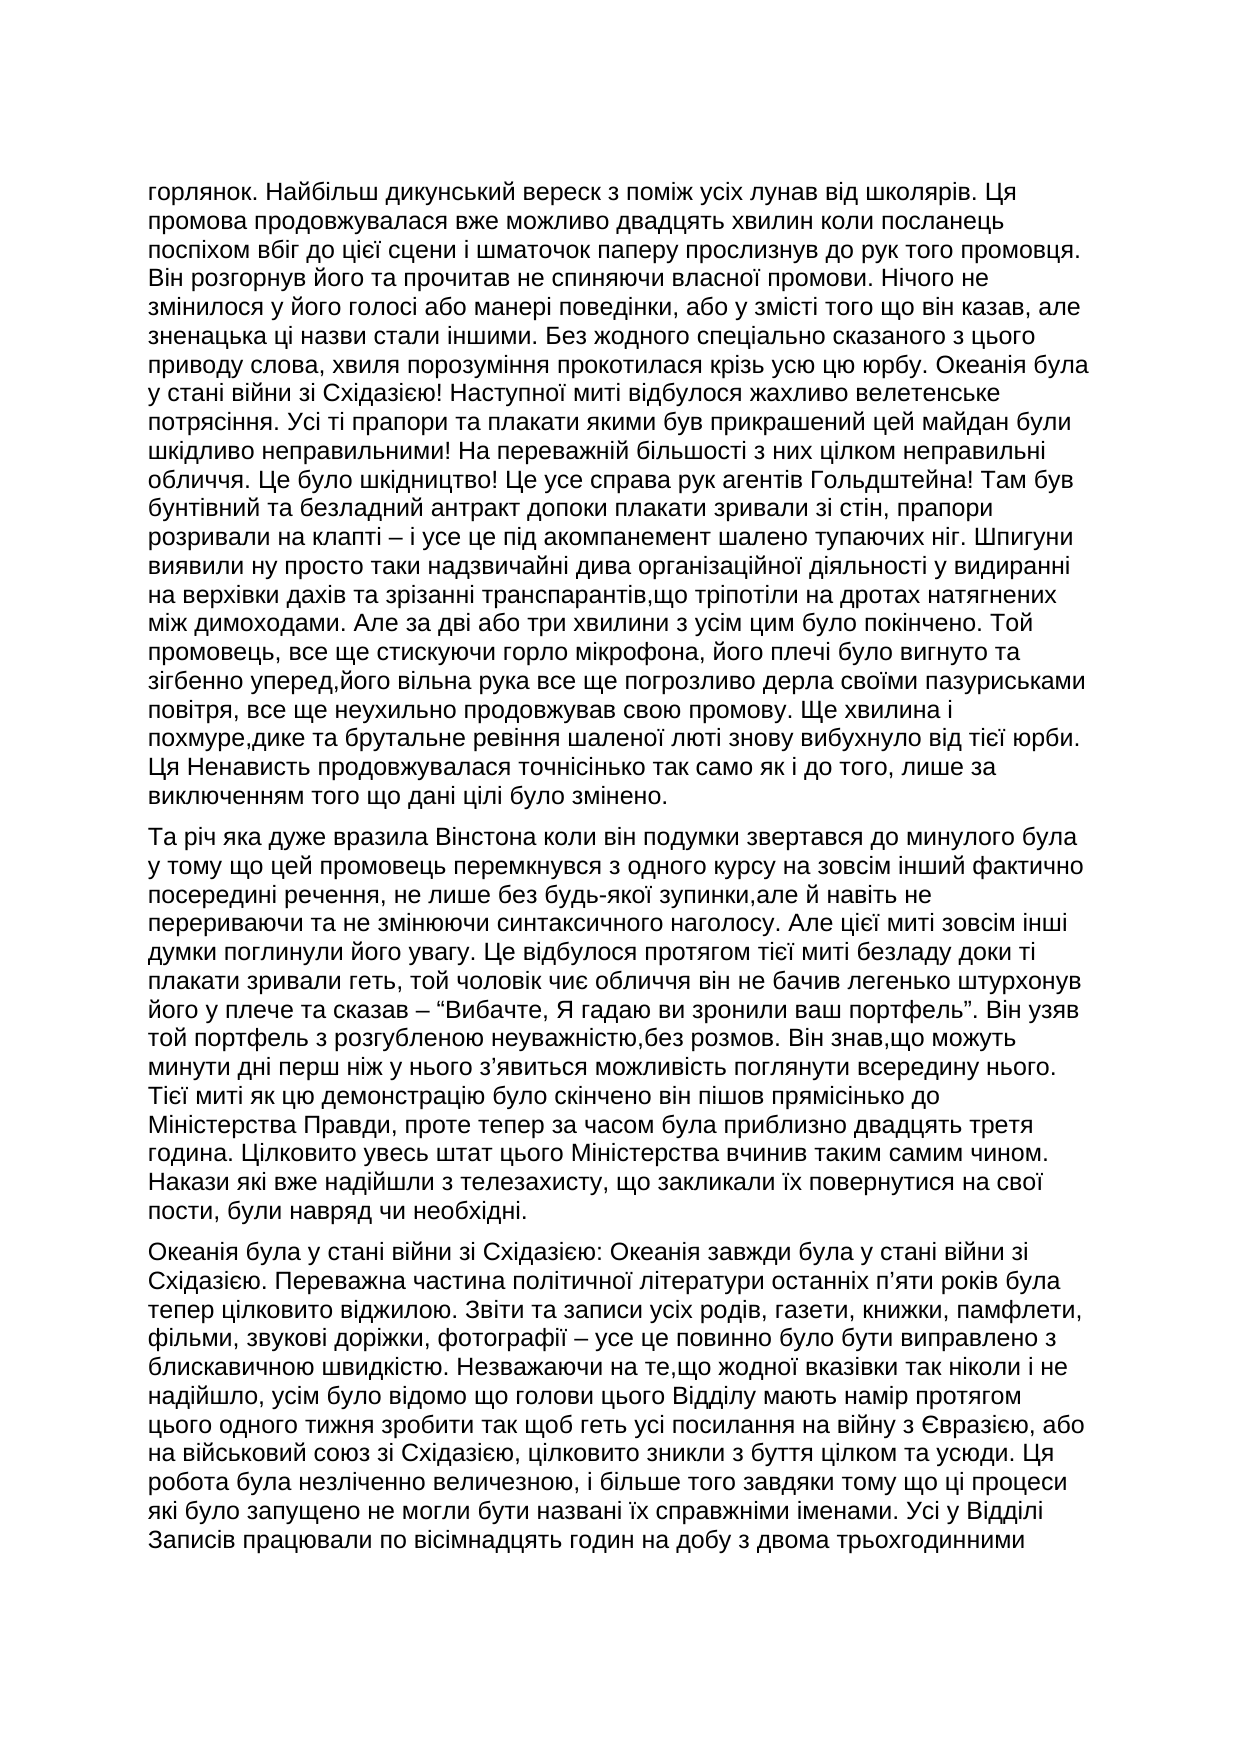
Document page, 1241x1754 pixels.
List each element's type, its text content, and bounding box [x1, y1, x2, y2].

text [148, 1237, 1092, 1553]
text Та річ яка дуже вразила Вінстона коли він подумки звертався до минулого була у тому що цей промовець перемкнувся з одного курсу на зовсім інший фактично посередині речення, не лише без будь-якої зупинки,але й навіть не перериваючи та не змінюючи синтаксичного наголосу. Але цієї миті зовсім інші думки поглинули його увагу. Це відбулося протягом тієї миті безладу доки ті плакати зривали геть, той чоловік чиє обличчя він не бачив легенько штурхонув його у плече та сказав – “Вибачте, Я гадаю ви зронили ваш портфель”. Він узяв той портфель з розгубленою неуважністю,без розмов. Він знав,що можуть минути дні перш ніж у нього з’явиться можливість поглянути всередину нього. Тієї миті як цю демонстрацію було скінчено він пішов прямісінько до Міністерства Правди, проте тепер за часом була приблизно двадцять третя година. Цілковито увесь штат цього Міністерства вчинив таким самим чином. Накази які вже надійшли з телезахисту, що закликали їх повернутися на свої пости, були навряд чи необхідні. [148, 822, 1092, 1225]
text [148, 177, 1092, 810]
